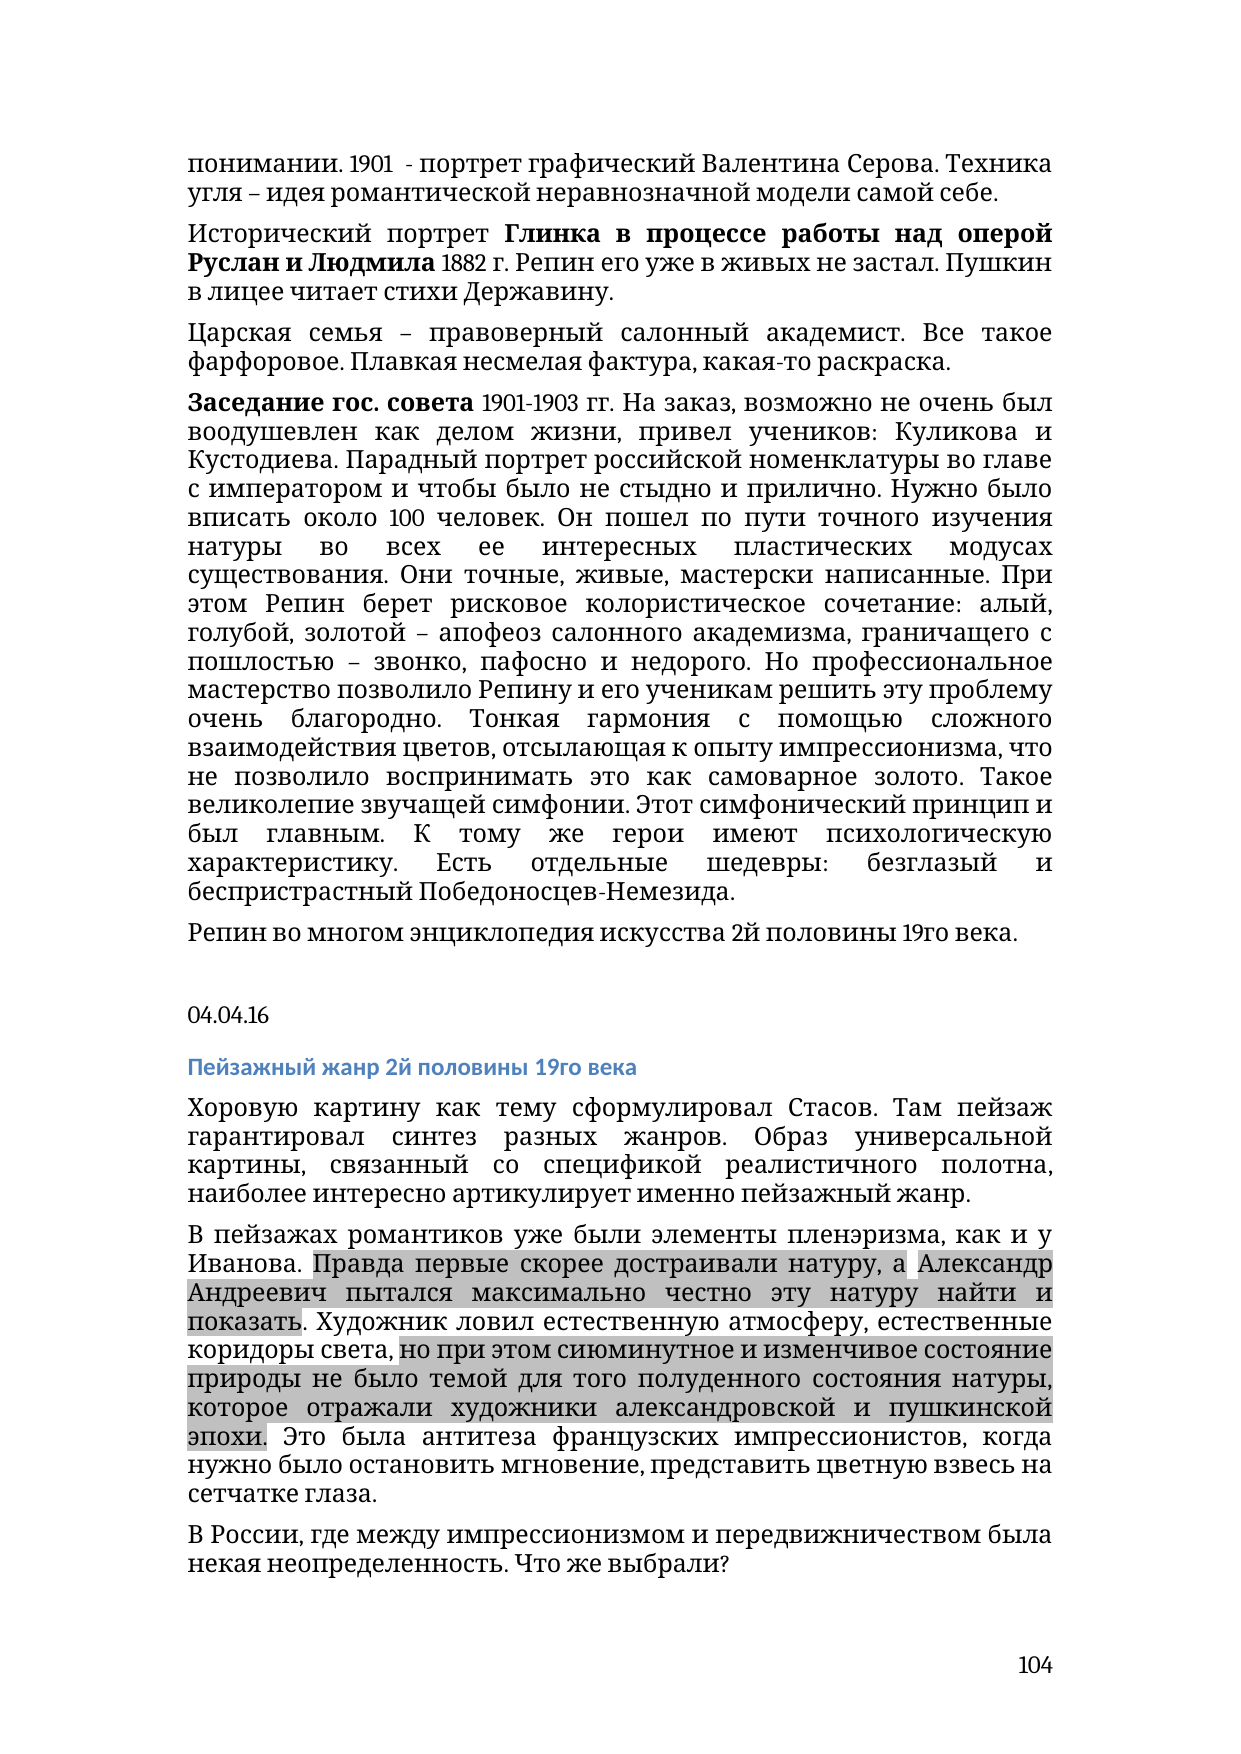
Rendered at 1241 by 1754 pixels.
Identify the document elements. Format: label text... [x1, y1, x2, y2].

text В России, где между импрессионизмом и передвижничеством была некая неопределенность. Что же выбрали? [187, 1521, 1053, 1579]
text Исторический портрет Глинка в процессе работы над оперой Руслан и Людмила 1882 г. Репин его уже в живых не застал. Пушкин в лицее читает стихи Державину. [187, 220, 1053, 306]
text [187, 150, 1053, 207]
text Царская семья – правоверный салонный академист. Все такое фарфоровое. Плавкая несмелая фактура, какая-то раскраска. [187, 319, 1053, 376]
text 04.04.16 [187, 1001, 1053, 1030]
text В пейзажах романтиков уже были элементы пленэризма, как и у Иванова. Правда первые скорее достраивали натуру, а Александр Андреевич пытался максимально честно эту натуру найти и показать. Художник ловил естественную атмосферу, естественные коридоры света, но при этом сиюминутное и изменчивое состояние природы не было темой для того полуденного состояния натуры, которое отражали художники александровской и пушкинской эпохи. Это была антитеза французских импрессионистов, когда нужно было остановить мгновение, представить цветную взвесь на сетчатке глаза. [187, 1423, 1053, 1509]
text В пейзажах романтиков уже были элементы пленэризма, как и у Иванова. Правда первые скорее достраивали натуру, а Александр Андреевич пытался максимально честно эту натуру найти и показать. Художник ловил естественную атмосферу, естественные коридоры света, но при этом сиюминутное и изменчивое состояние природы не было темой для того полуденного состояния натуры, которое отражали художники александровской и пушкинской эпохи. Это была антитеза французских импрессионистов, когда нужно было остановить мгновение, представить цветную взвесь на сетчатке глаза. [187, 1221, 1053, 1279]
text Хоровую картину как тему сформулировал Стасов. Там пейзаж гарантировал синтез разных жанров. Образ универсальной картины, связанный со спецификой реалистичного полотна, наиболее интересно артикулирует именно пейзажный жанр. [187, 1094, 1053, 1209]
subtitle Пейзажный жанр 2й половины 19го века [187, 1051, 1053, 1081]
text В пейзажах романтиков уже были элементы пленэризма, как и у Иванова. Правда первые скорее достраивали натуру, а Александр Андреевич пытался максимально честно эту натуру найти и показать. Художник ловил естественную атмосферу, естественные коридоры света, но при этом сиюминутное и изменчивое состояние природы не было темой для того полуденного состояния натуры, которое отражали художники александровской и пушкинской эпохи. Это была антитеза французских импрессионистов, когда нужно было остановить мгновение, представить цветную взвесь на сетчатке глаза. [187, 1308, 1053, 1365]
text Репин во многом энциклопедия искусства 2й половины 19го века. [187, 919, 1053, 947]
text Заседание гос. совета 1901-1903 гг. На заказ, возможно не очень был воодушевлен как делом жизни, привел учеников: Куликова и Кустодиева. Парадный портрет российской номенклатуры во главе с императором и чтобы было не стыдно и прилично. Нужно было вписать около 100 человек. Он пошел по пути точного изучения натуры во всех ее интересных пластических модусах существования. Они точные, живые, мастерски написанные. При этом Репин берет рисковое колористическое сочетание: алый, голубой, золотой – апофеоз салонного академизма, граничащего с пошлостью – звонко, пафосно и недорого. Но профессиональное мастерство позволило Репину и его ученикам решить эту проблему очень благородно. Тонкая гармония с помощью сложного взаимодействия цветов, отсылающая к опыту импрессионизма, что не позволило воспринимать это как самоварное золото. Такое великолепие звучащей симфонии. Этот симфонический принцип и был главным. К тому же герои имеют психологическую характеристику. Есть отдельные шедевры: безглазый и беспристрастный Победоносцев-Немезида. [187, 389, 1053, 906]
